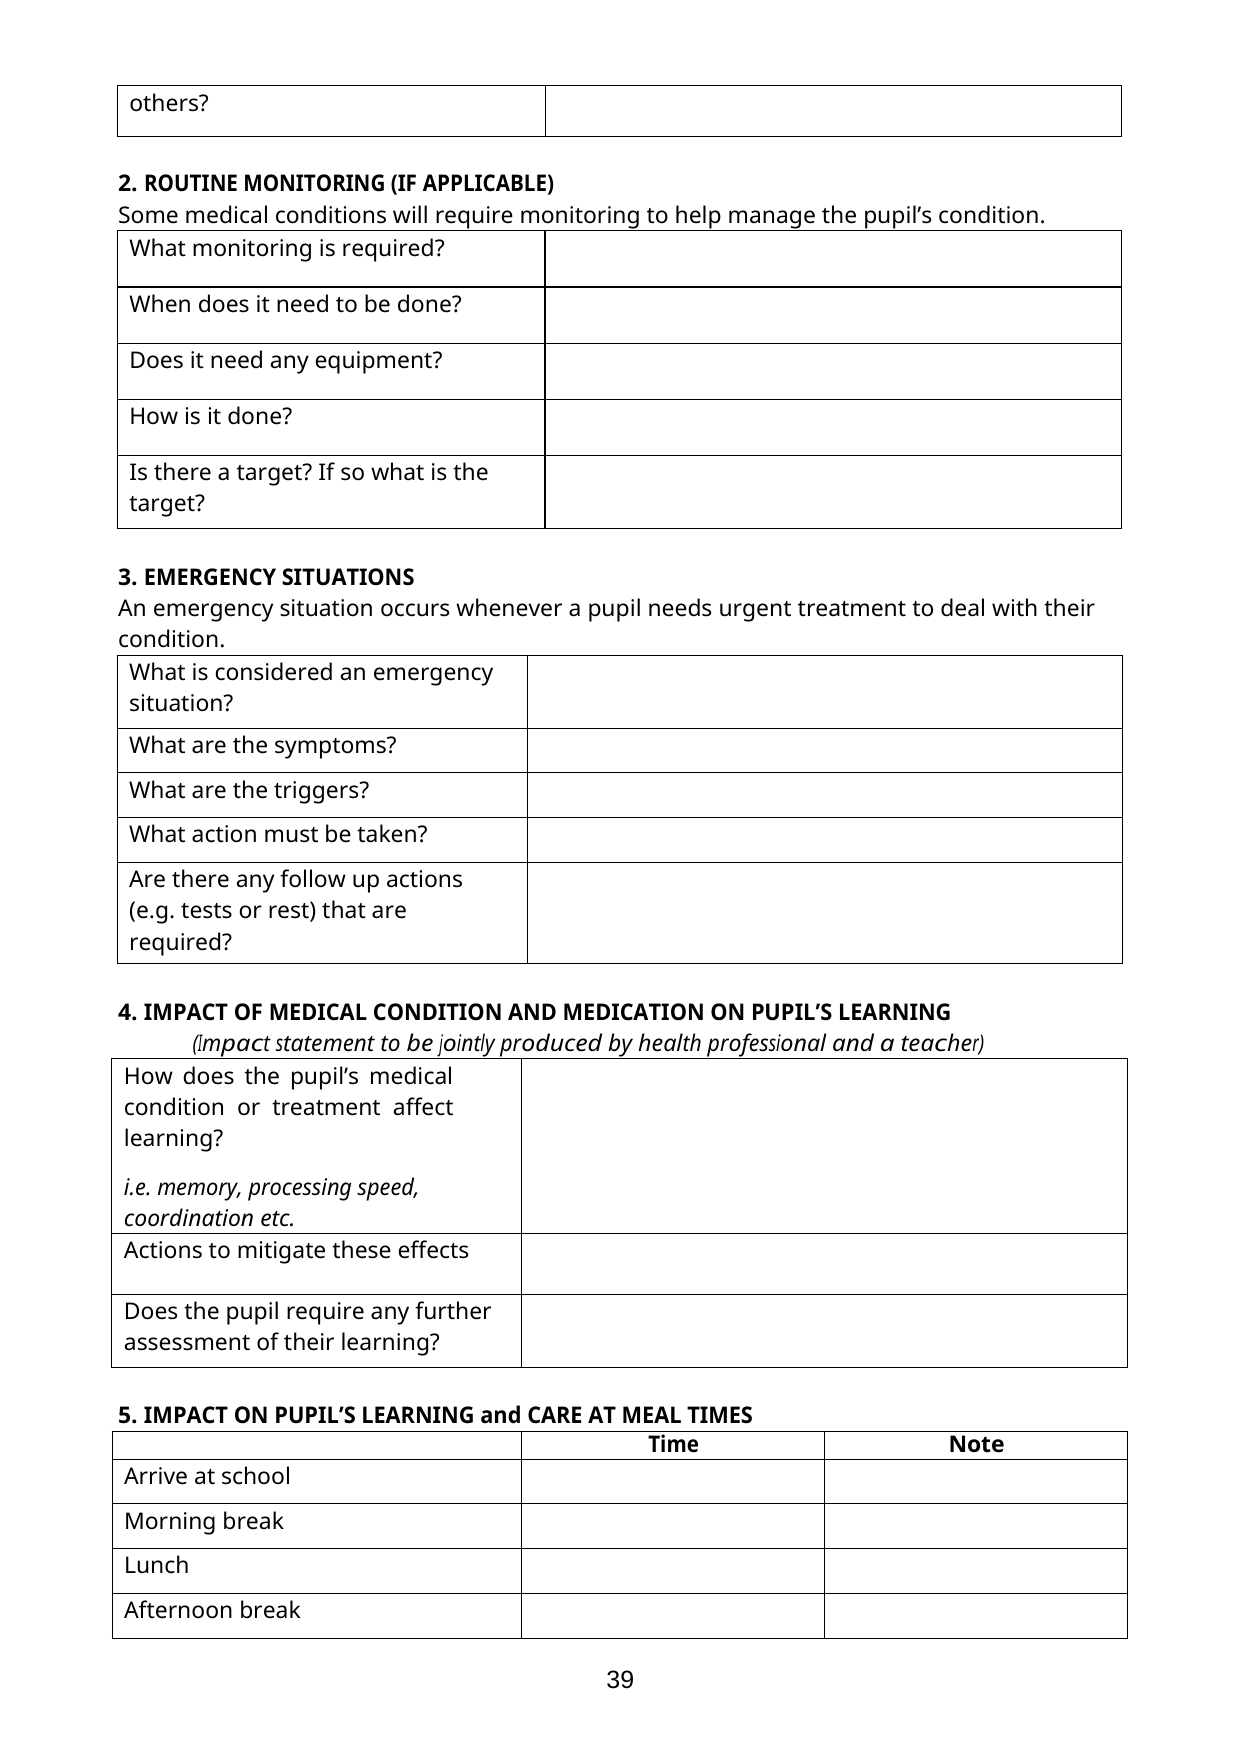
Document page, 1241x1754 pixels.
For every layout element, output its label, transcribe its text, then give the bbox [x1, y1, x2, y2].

table_cell [825, 1504, 1127, 1548]
table_cell [528, 818, 1122, 862]
text An emergency situation occurs whenever a pupil needs urgent treatment to deal with their condition. [118, 592, 1119, 654]
table_cell Lunch [113, 1549, 521, 1593]
table_cell Is there a target? If so what is the target? [118, 456, 544, 527]
text Some medical conditions will require monitoring to help manage the pupil’s condition. [118, 199, 1228, 230]
table_cell [546, 400, 1121, 455]
table_cell [825, 1460, 1127, 1503]
table_header What is considered an emergency situation? [118, 656, 527, 727]
table_cell Does the pupil require any further assessment of their learning? [112, 1295, 521, 1367]
table_cell [825, 1549, 1127, 1593]
list IMPACT ON PUPIL’S LEARNING and CARE AT MEAL TIMES [118, 1399, 1228, 1431]
list ROUTINE MONITORING (IF APPLICABLE) [118, 167, 1228, 199]
table_cell [522, 1460, 824, 1503]
table_cell What action must be taken? [118, 818, 527, 862]
table_header [546, 231, 1121, 286]
table_header [546, 86, 1121, 136]
table_cell [546, 456, 1121, 527]
table_cell [528, 863, 1122, 963]
table_cell Afternoon break [113, 1594, 521, 1638]
table_cell Morning break [113, 1504, 521, 1548]
table_header [522, 1059, 1127, 1233]
table_header others? [118, 86, 545, 136]
table_cell [522, 1234, 1127, 1294]
table_cell [522, 1295, 1127, 1367]
table_cell [522, 1594, 824, 1638]
table_cell [522, 1549, 824, 1593]
table_cell Actions to mitigate these effects [112, 1234, 521, 1294]
table_cell [522, 1504, 824, 1548]
table_cell Are there any follow up actions (e.g. tests or rest) that are required? [118, 863, 527, 963]
table_cell [825, 1594, 1127, 1638]
table_cell [546, 344, 1121, 399]
table_cell What are the triggers? [118, 773, 527, 817]
table_header Note [825, 1432, 1127, 1459]
list EMERGENCY SITUATIONS [118, 560, 1228, 592]
table_header What monitoring is required? [118, 231, 544, 286]
table_header Time [522, 1432, 824, 1459]
table_cell Does it need any equipment? [118, 344, 544, 399]
table_cell [528, 729, 1122, 772]
table_cell [546, 288, 1121, 343]
table_cell What are the symptoms? [118, 729, 527, 772]
table_cell When does it need to be done? [118, 288, 544, 343]
table_header How does the pupil’s medical condition or treatment affect learning? i.e. memory, processing speed, coordination etc. [112, 1059, 521, 1233]
table_cell Arrive at school [113, 1460, 521, 1503]
table_cell How is it done? [118, 400, 544, 455]
table_header [528, 656, 1122, 727]
table_header [113, 1432, 521, 1459]
text (Impact statement to be jointly produced by health professional and a teacher) [53, 1027, 1123, 1058]
list IMPACT OF MEDICAL CONDITION AND MEDICATION ON PUPIL’S LEARNING [118, 996, 1228, 1027]
table_cell [528, 773, 1122, 817]
